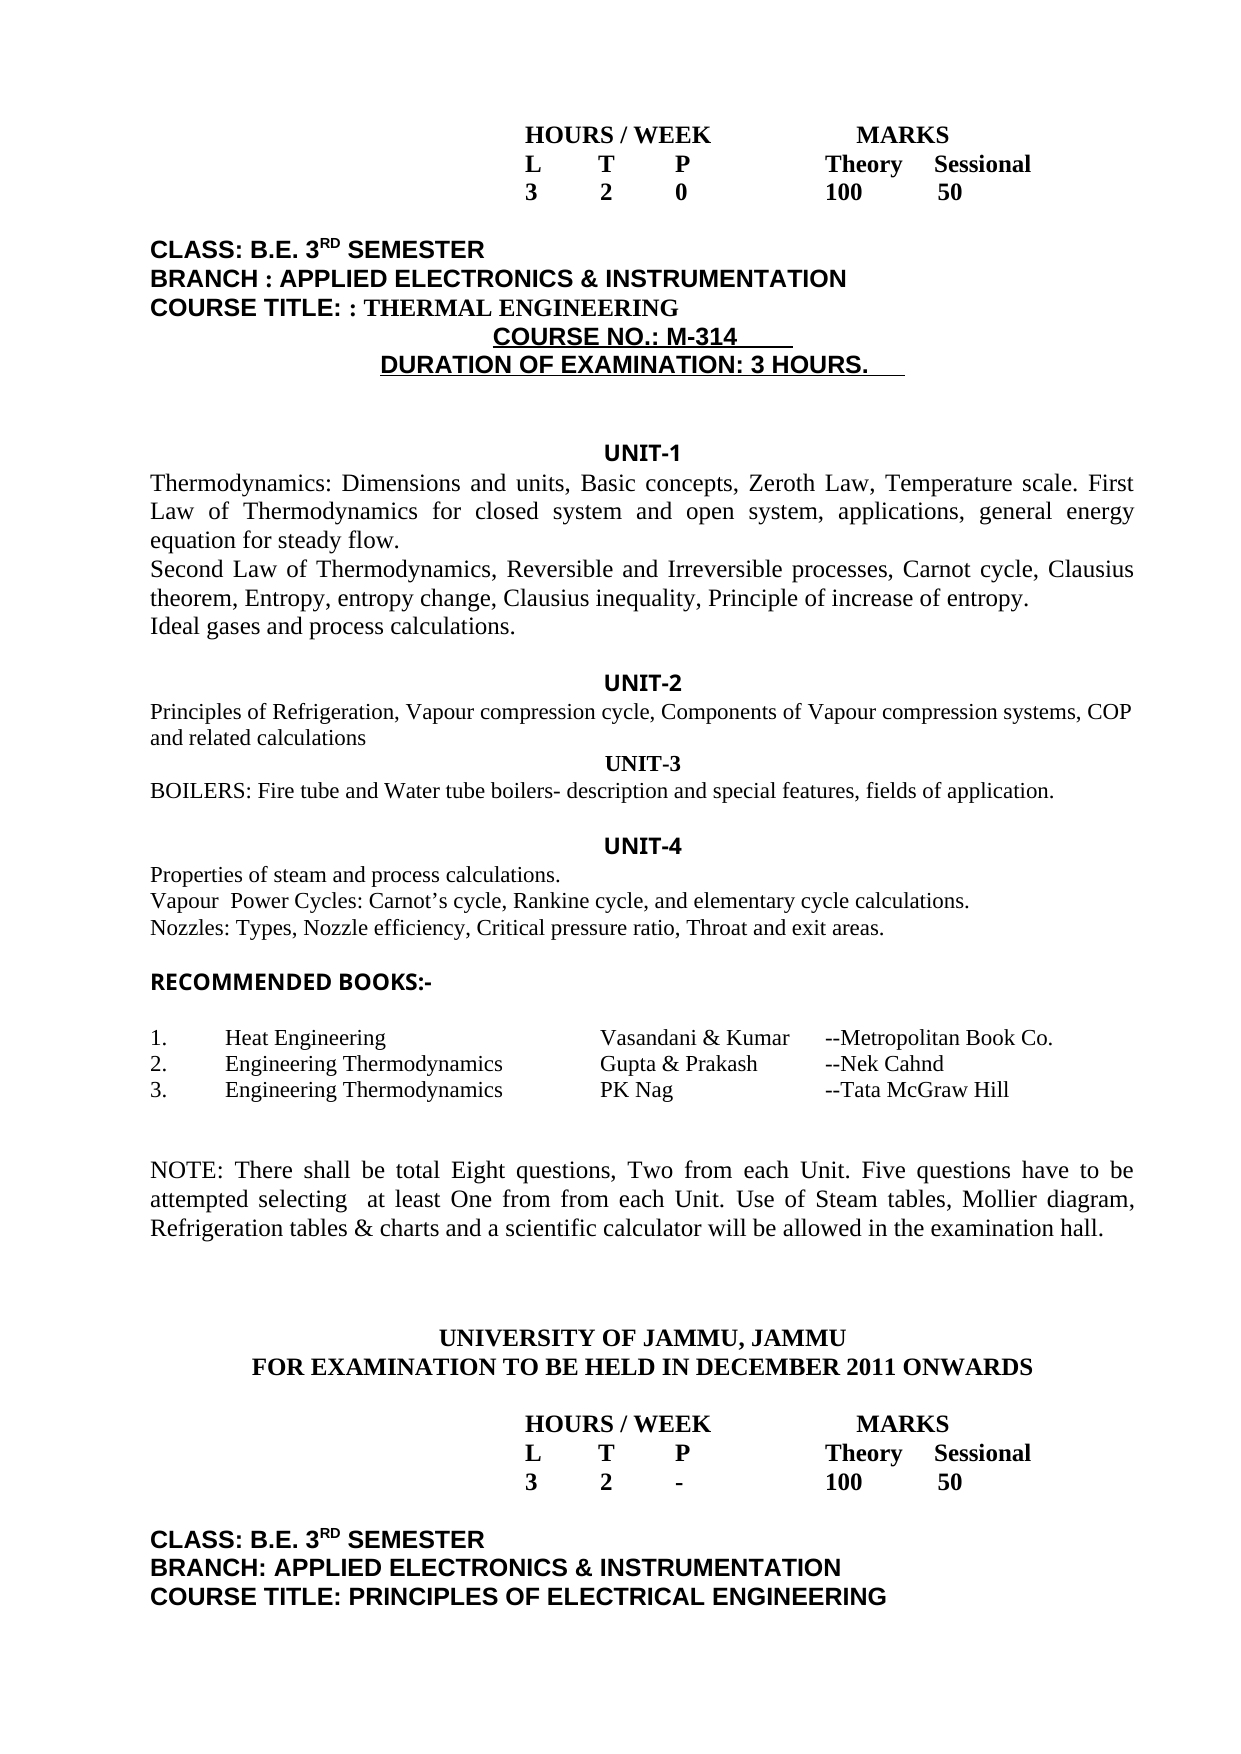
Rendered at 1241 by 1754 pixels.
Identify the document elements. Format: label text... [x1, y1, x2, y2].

subtitle UNIT-1 [150, 436, 1135, 468]
title OF , [150, 1323, 1135, 1352]
text Thermodynamics: Dimensions and units, Basic concepts, Zeroth Law, Temperature scale. First Law of Thermodynamics for closed system and open system, applications, general energy equation for steady flow. [150, 468, 1135, 554]
subtitle DURATION OF EXAMINATION: 3 HOURS. [150, 350, 1135, 379]
text Ideal gases and process calculations. [150, 611, 1135, 640]
text NOTE: There shall be total Eight questions, Two from each Unit. Five questions have to be attempted selecting at least One from from each Unit. Use of Steam tables, Mollier diagram, Refrigeration tables & charts and a scientific calculator will be allowed in the examination hall. [150, 1156, 1135, 1242]
text Principles of Refrigeration, Vapour compression cycle, Components of Vapour compression systems, COP and related calculations [150, 698, 1135, 751]
subtitle UNIT-4 [150, 829, 1135, 861]
text BRANCH: APPLIED ELECTRONICS & INSTRUMENTATION [150, 1553, 1135, 1582]
text CLASS: B.E. 3RD SEMESTER [150, 235, 1135, 264]
text CLASS: B.E. 3RD SEMESTER [150, 1524, 1135, 1553]
text HOURS / WEEK MARKS L T P Theory Sessional 3 2 0 100 50 [150, 120, 1135, 206]
text Second Law of Thermodynamics, Reversible and Irreversible processes, Carnot cycle, Clausius theorem, Entropy, entropy change, Clausius inequality, Principle of increase of entropy. [150, 554, 1135, 611]
subtitle RECOMMENDED BOOKS:- [150, 966, 1135, 997]
text COURSE TITLE: : THERMAL ENGINEERING [150, 293, 1135, 321]
text BOILERS: Fire tube and Water tube boilers- description and special features, fields of application. [150, 777, 1135, 803]
text UNIT-3 [150, 751, 1135, 777]
text Properties of steam and process calculations. [150, 861, 1135, 887]
text 1. Heat Engineering Vasandani & Kumar --Metropolitan Book Co. [150, 1024, 1135, 1050]
text Vapour Power Cycles: Carnot’s cycle, Rankine cycle, and elementary cycle calculations. [150, 887, 1135, 913]
text 2. Engineering Thermodynamics Gupta & Prakash --Nek Cahnd [150, 1050, 1135, 1077]
text COURSE TITLE: PRINCIPLES OF ELECTRICAL ENGINEERING [150, 1582, 1135, 1611]
text Nozzles: Types, Nozzle efficiency, Critical pressure ratio, Throat and exit areas. [150, 913, 1135, 940]
subtitle COURSE NO.: M-314 [150, 321, 1135, 350]
text FOR EXAMINATION TO BE HELD IN DECEMBER 2011 ONWARDS [150, 1352, 1135, 1381]
text HOURS / WEEK MARKS L T P Theory Sessional 3 2 - 100 50 [150, 1409, 1135, 1496]
text Nag --Tata McGraw Hill [150, 1077, 1135, 1103]
subtitle UNIT-2 [150, 667, 1135, 698]
text BRANCH : APPLIED ELECTRONICS & INSTRUMENTATION [150, 264, 1135, 293]
